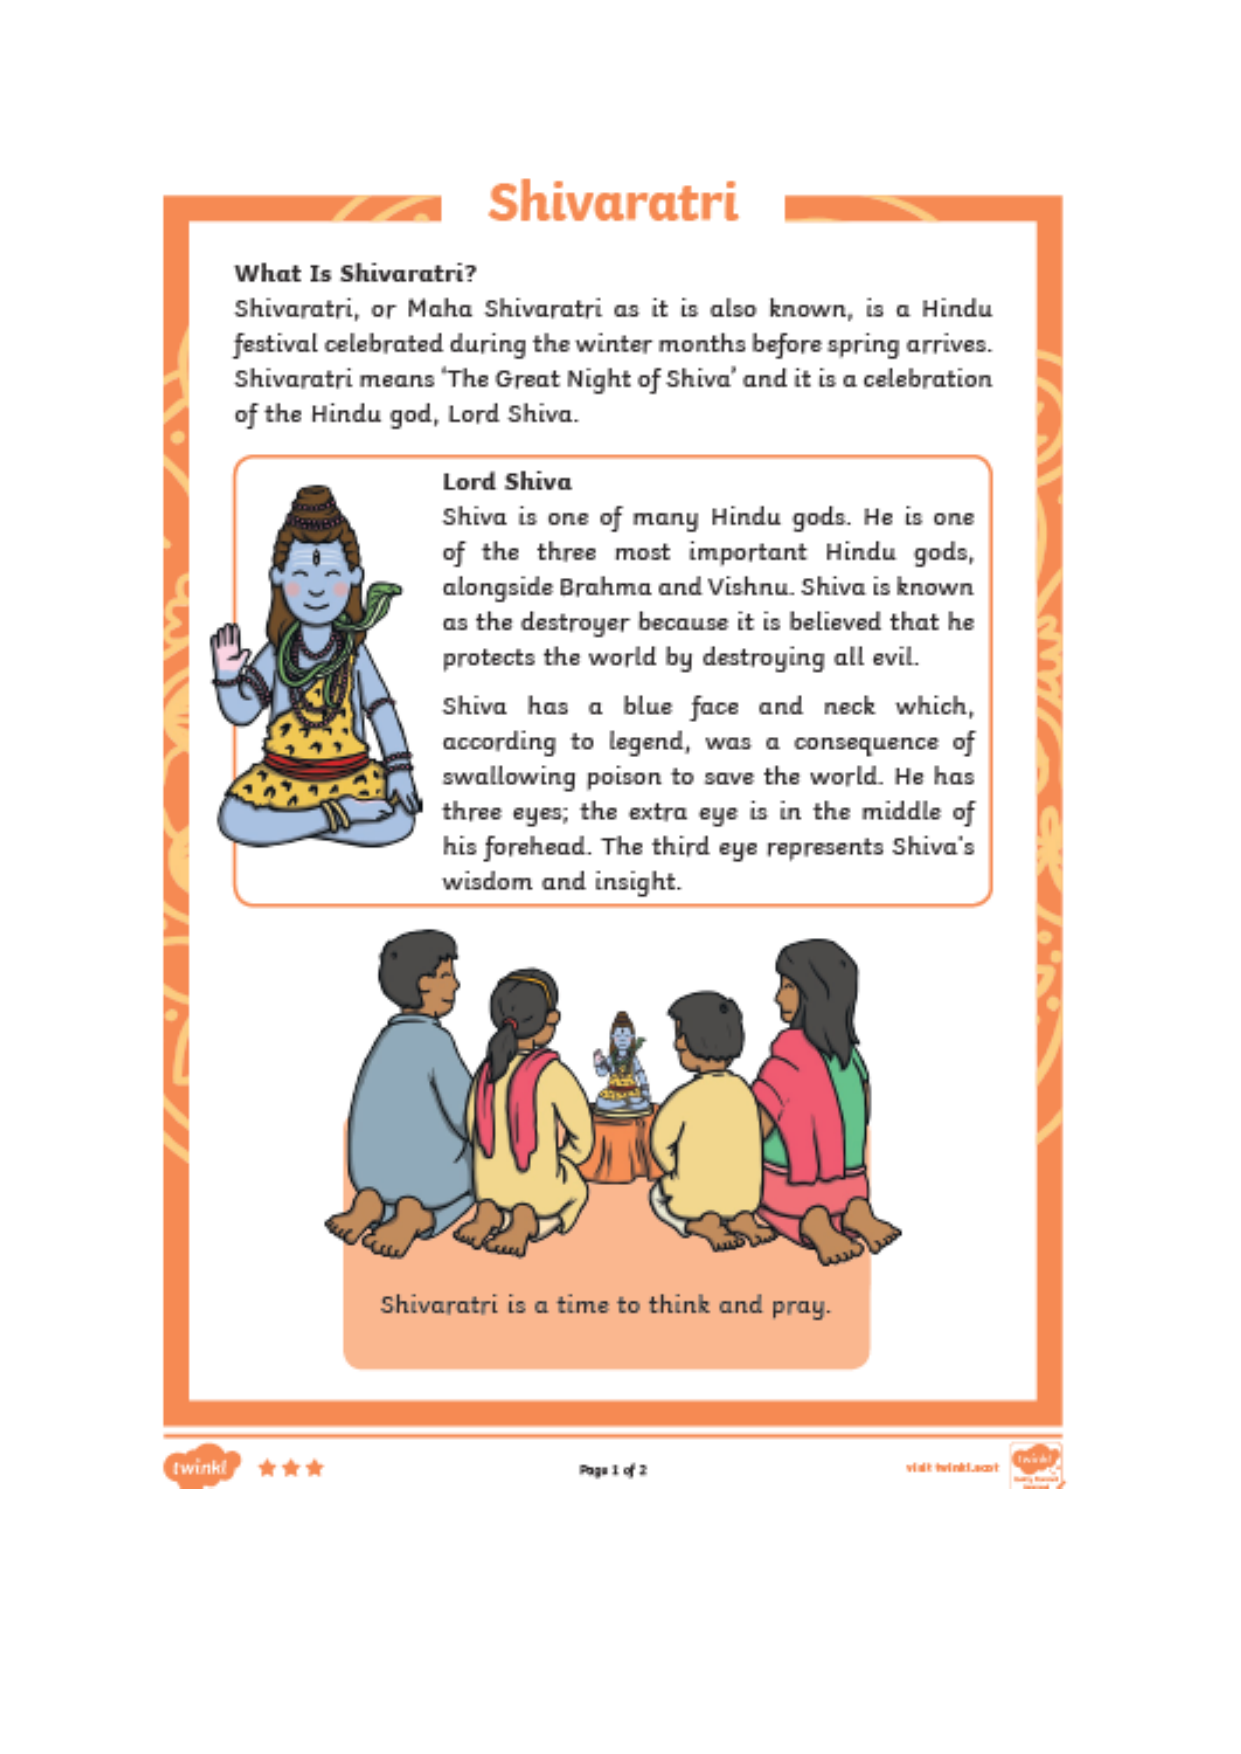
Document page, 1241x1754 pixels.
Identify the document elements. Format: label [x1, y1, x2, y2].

picture [150, 150, 1080, 1489]
